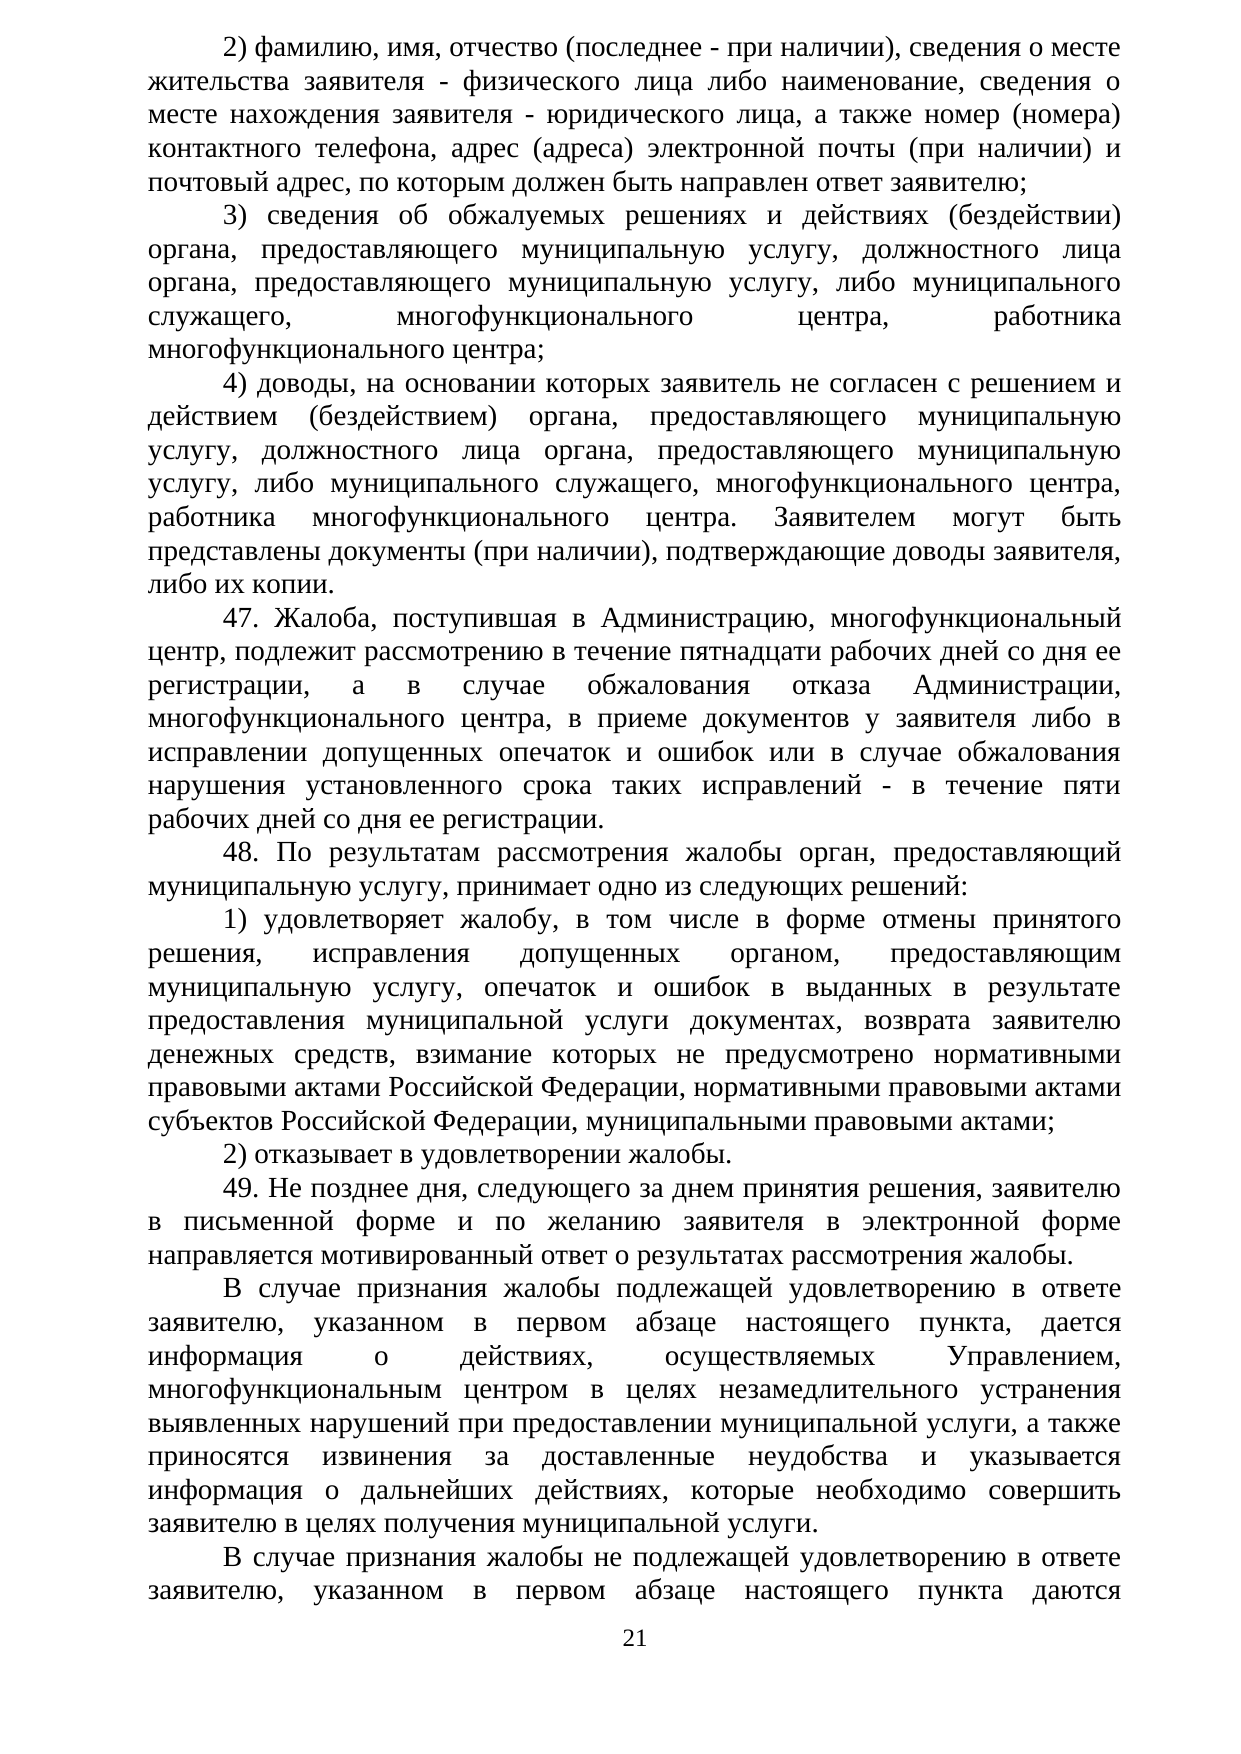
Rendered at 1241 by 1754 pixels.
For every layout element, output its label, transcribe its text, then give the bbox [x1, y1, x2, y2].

text 4) доводы, на основании которых заявитель не согласен с решением и действием (бездействием) органа, предоставляющего муниципальную услугу, должностного лица органа, предоставляющего муниципальную услугу, либо муниципального служащего, многофункционального центра, работника многофункционального центра. Заявителем могут быть представлены документы (при наличии), подтверждающие доводы заявителя, либо их копии. [148, 365, 1122, 600]
text 48. По результатам рассмотрения жалобы орган, предоставляющий муниципальную услугу, принимает одно из следующих решений: [148, 834, 1122, 902]
text В случае признания жалобы подлежащей удовлетворению в ответе заявителю, указанном в первом абзаце настоящего пункта, дается информация о действиях, осуществляемых Управлением, многофункциональным центром в целях незамедлительного устранения выявленных нарушений при предоставлении муниципальной услуги, а также приносятся извинения за доставленные неудобства и указывается информация о дальнейших действиях, которые необходимо совершить заявителю в целях получения муниципальной услуги. [148, 1271, 1122, 1539]
text 2) отказывает в удовлетворении жалобы. [148, 1136, 1122, 1170]
text 49. Не позднее дня, следующего за днем принятия решения, заявителю в письменной форме и по желанию заявителя в электронной форме направляется мотивированный ответ о результатах рассмотрения жалобы. [148, 1170, 1122, 1271]
text 47. Жалоба, поступившая в Администрацию, многофункциональный центр, подлежит рассмотрению в течение пятнадцати рабочих дней со дня ее регистрации, а в случае обжалования отказа Администрации, многофункционального центра, в приеме документов у заявителя либо в исправлении допущенных опечаток и ошибок или в случае обжалования нарушения установленного срока таких исправлений - в течение пяти рабочих дней со дня ее регистрации. [148, 600, 1122, 834]
text 3) сведения об обжалуемых решениях и действиях (бездействии) органа, предоставляющего муниципальную услугу, должностного лица органа, предоставляющего муниципальную услугу, либо муниципального служащего, многофункционального центра, работника многофункционального центра; [148, 197, 1122, 365]
text 2) фамилию, имя, отчество (последнее - при наличии), сведения о месте жительства заявителя - физического лица либо наименование, сведения о месте нахождения заявителя - юридического лица, а также номер (номера) контактного телефона, адрес (адреса) электронной почты (при наличии) и почтовый адрес, по которым должен быть направлен ответ заявителю; [148, 29, 1122, 197]
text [148, 1539, 1122, 1606]
text 1) удовлетворяет жалобу, в том числе в форме отмены принятого решения, исправления допущенных органом, предоставляющим муниципальную услугу, опечаток и ошибок в выданных в результате предоставления муниципальной услуги документах, возврата заявителю денежных средств, взимание которых не предусмотрено нормативными правовыми актами Российской Федерации, нормативными правовыми актами субъектов Российской Федерации, муниципальными правовыми актами; [148, 902, 1122, 1136]
